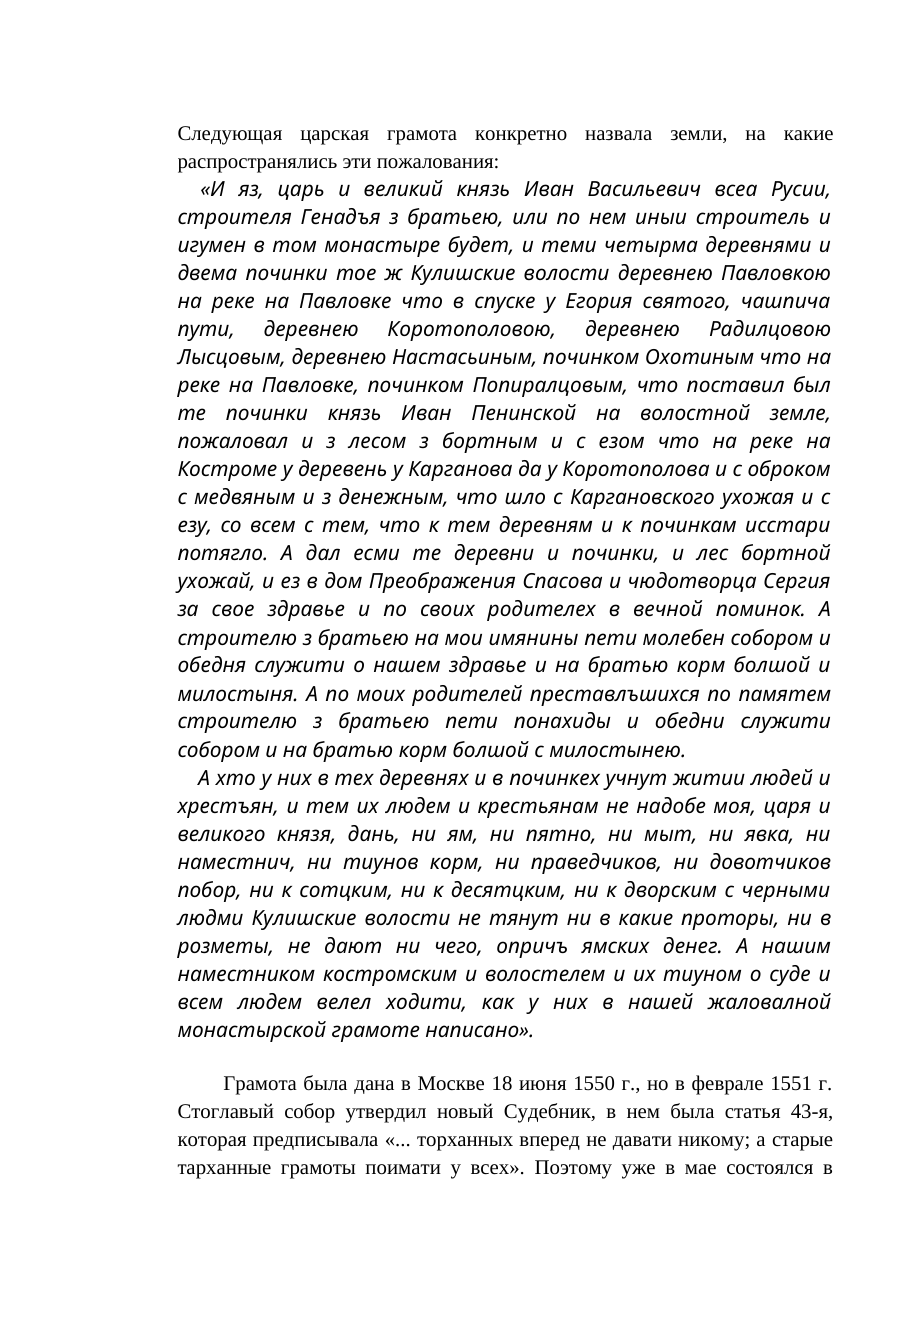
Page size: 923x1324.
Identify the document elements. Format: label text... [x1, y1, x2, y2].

text А хто у них в тех деревнях и в починкех учнут житии людей и хрестъян, и тем их людем и крестьянам не надобе моя, царя и великого князя, дань, ни ям, ни пятно, ни мыт, ни явка, ни наместнич, ни тиунов корм, ни праведчиков, ни довотчиков побор, ни к сотцким, ни к десятцким, ни к дворским с черными людми Кулишские волости не тянут ни в какие проторы, ни в розметы, не дают ни чего, опричъ ямских денег. А нашим наместником костромским и волостелем и их тиуном о суде и всем людем велел ходити, как у них в нашей жаловалной монастырской грамоте написано». [177, 763, 834, 1043]
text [177, 118, 834, 174]
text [177, 1068, 834, 1180]
text «И яз, царь и великий князь Иван Васильевич всеа Русии, строителя Генадъя з братьею, или по нем иныи строитель и игумен в том монастыре будет, и теми четырма деревнями и двема починки тое ж Кулишские волости деревнею Павловкою на реке на Павловке что в спуске у Егория святого, чашпича пути, деревнею Коротополовою, деревнею Радилцовою Лысцовым, деревнею Настасьиным, починком Охотиным что на реке на Павловке, починком Попиралцовым, что поставил был те починки князь Иван Пенинской на волостной земле, пожаловал и з лесом з бортным и с езом что на реке на Костроме у деревень у Карганова да у Коротополова и с оброком с медвяным и з денежным, что шло с Каргановского ухожая и с езу, со всем с тем, что к тем деревням и к починкам исстари потягло. А дал есми те деревни и починки, и лес бортной ухожай, и ез в дом Преображения Спасова и чюдотворца Сергия за свое здравье и по своих родителех в вечной поминок. А строителю з братьею на мои имянины пети молебен собором и обедня служити о нашем здравье и на братью корм болшой и милостыня. А по моих родителей преставлъшихся по памятем строителю з братьею пети понахиды и обедни служити собором и на братью корм болшой с милостынею. [177, 174, 834, 763]
